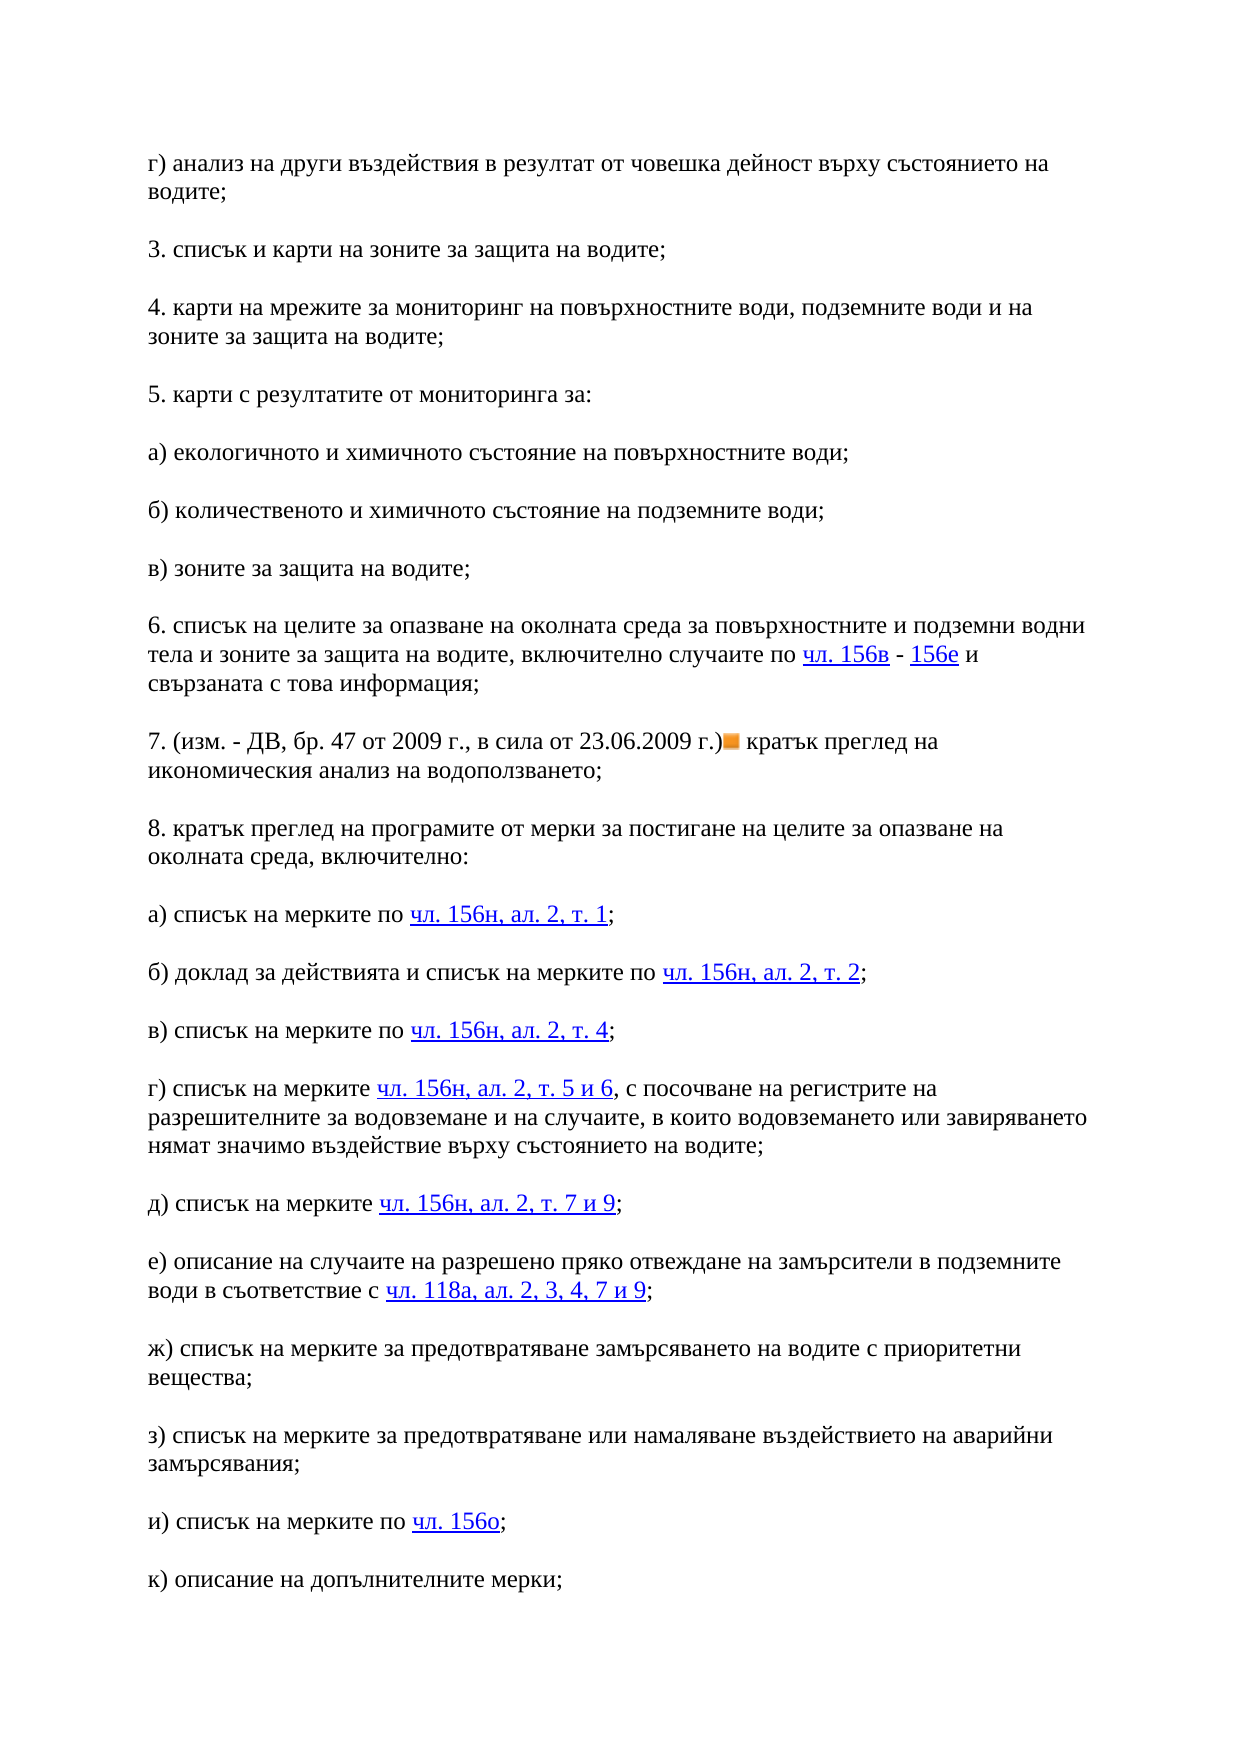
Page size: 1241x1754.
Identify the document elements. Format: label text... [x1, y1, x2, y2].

text д) списък на мерките чл. 156н, ал. 2, т. 7 и 9; [148, 1188, 1093, 1217]
text б) количественото и химичното състояние на подземните води; [148, 495, 1093, 523]
text а) списък на мерките по чл. 156н, ал. 2, т. 1; [148, 899, 1093, 928]
text 7. (изм. - ДВ, бр. 47 от 2009 г., в сила от 23.06.2009 г.) кратък преглед на икономическия анализ на водоползването; [148, 726, 1093, 783]
text 4. карти на мрежите за мониторинг на повърхностните води, подземните води и на зоните за защита на водите; [148, 292, 1093, 350]
text 6. списък на целите за опазване на околната среда за повърхностните и подземни водни тела и зоните за защита на водите, включително случаите по чл. 156в - 156е и свързаната с това информация; [148, 611, 1093, 697]
text и) списък на мерките по чл. 156о; [148, 1506, 1093, 1535]
text в) списък на мерките по чл. 156н, ал. 2, т. 4; [148, 1015, 1093, 1044]
text б) доклад за действията и списък на мерките по чл. 156н, ал. 2, т. 2; [148, 957, 1093, 986]
text к) описание на допълнителните мерки; [148, 1564, 1093, 1593]
text а) екологичното и химичното състояние на повърхностните води; [148, 437, 1093, 466]
text 5. карти с резултатите от мониторинга за: [148, 379, 1093, 408]
picture [722, 733, 740, 750]
text г) списък на мерките чл. 156н, ал. 2, т. 5 и 6, с посочване на регистрите на разрешителните за водовземане и на случаите, в които водовземането или завиряването нямат значимо въздействие върху състоянието на водите; [148, 1073, 1093, 1159]
text в) зоните за защита на водите; [148, 553, 1093, 581]
text з) списък на мерките за предотвратяване или намаляване въздействието на аварийни замърсявания; [148, 1420, 1093, 1477]
text е) описание на случаите на разрешено пряко отвеждане на замърсители в подземните води в съответствие с чл. 118а, ал. 2, 3, 4, 7 и 9; [148, 1246, 1093, 1304]
text 3. списък и карти на зоните за защита на водите; [148, 234, 1093, 263]
text ж) списък на мерките за предотвратяване замърсяването на водите с приоритетни вещества; [148, 1333, 1093, 1391]
text г) анализ на други въздействия в резултат от човешка дейност върху състоянието на водите; [148, 148, 1093, 205]
text 8. кратък преглед на програмите от мерки за постигане на целите за опазване на околната среда, включително: [148, 813, 1093, 870]
